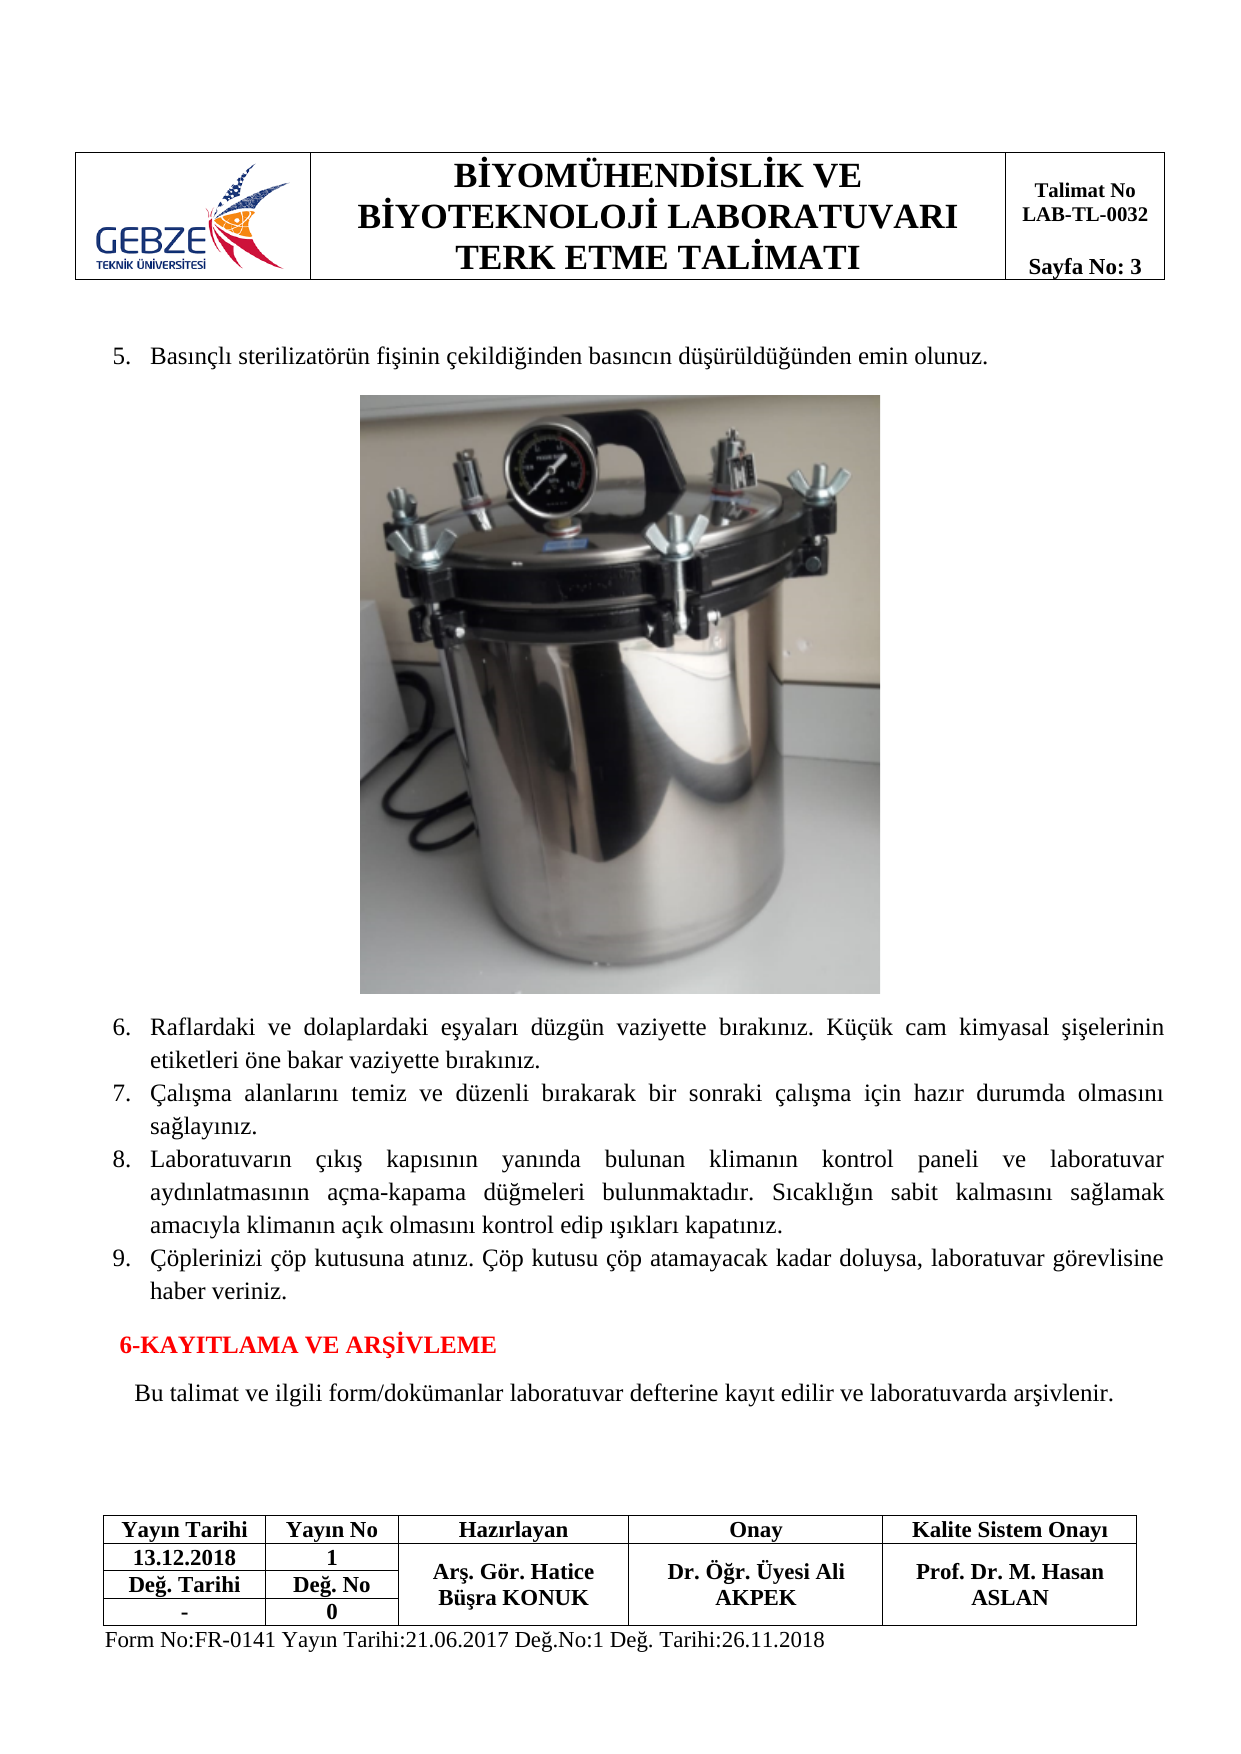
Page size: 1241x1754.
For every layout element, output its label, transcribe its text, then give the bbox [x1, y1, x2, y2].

list Çalışma alanlarını temiz ve düzenli bırakarak bir sonraki çalışma için hazır durumda olmasını sağlayınız. [112, 1078, 1165, 1140]
list Çöplerinizi çöp kutusuna atınız. Çöp kutusu çöp atamayacak kadar doluysa, laboratuvar görevlisine haber veriniz. [112, 1243, 1165, 1305]
text 6-KAYITLAMA VE ARŞİVLEME [119, 1330, 1165, 1359]
picture [96, 163, 290, 269]
picture [360, 395, 881, 994]
list Raflardaki ve dolaplardaki eşyaları düzgün vaziyette bırakınız. Küçük cam kimyasal şişelerinin etiketleri öne bakar vaziyette bırakınız. [112, 1012, 1165, 1074]
list Laboratuvarın çıkış kapısının yanında bulunan klimanın kontrol paneli ve laboratuvar aydınlatmasının açma-kapama düğmeleri bulunmaktadır. Sıcaklığın sabit kalmasını sağlamak amacıyla klimanın açık olmasını kontrol edip ışıkları kapatınız. [112, 1144, 1165, 1239]
text Bu talimat ve ilgili form/dokümanlar laboratuvar defterine kayıt edilir ve laboratuvarda arşivlenir. [134, 1378, 1165, 1407]
list Basınçlı sterilizatörün fişinin çekildiğinden basıncın düşürüldüğünden emin olunuz. [112, 341, 1165, 370]
